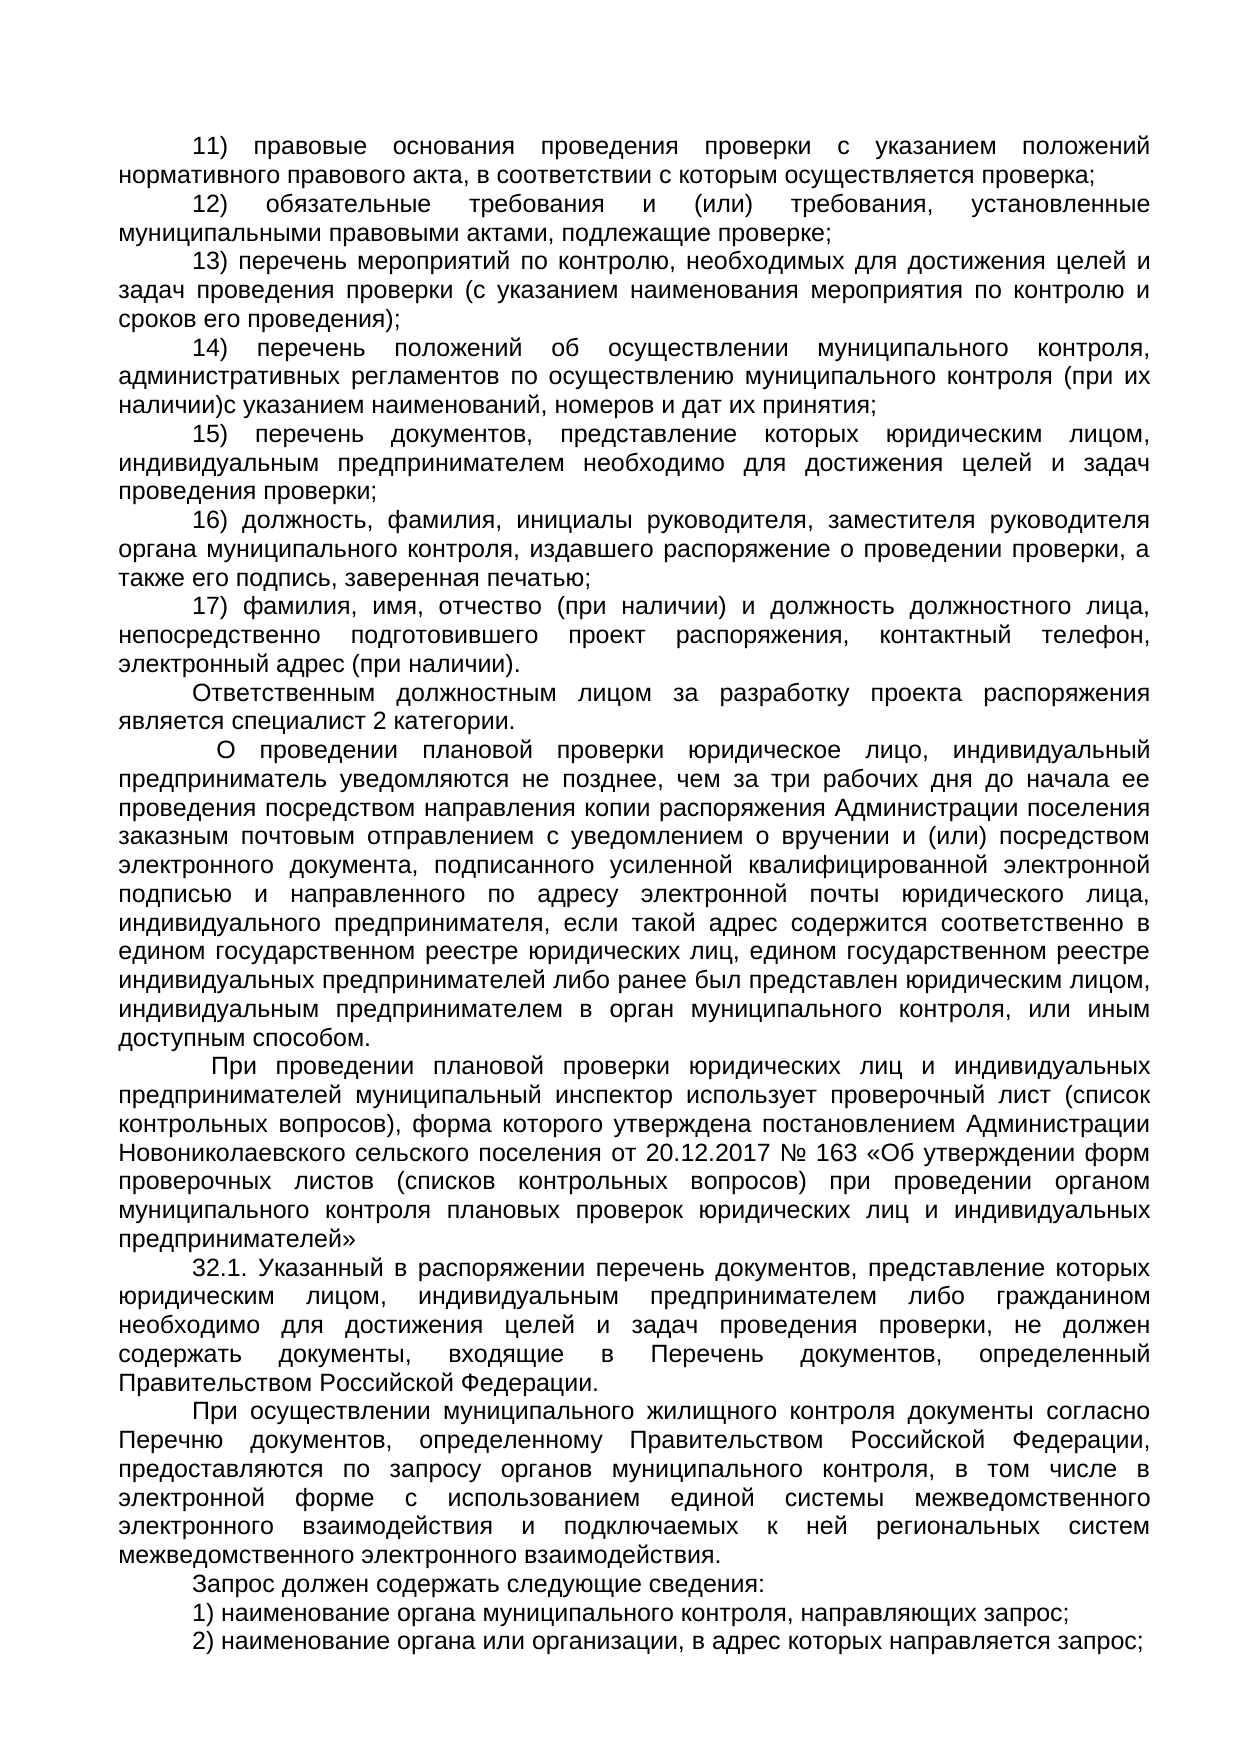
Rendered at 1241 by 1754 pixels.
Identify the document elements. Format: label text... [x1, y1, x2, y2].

text Ответственным должностным лицом за разработку проекта распоряжения является специалист 2 категории. [118, 678, 1152, 735]
text 17) фамилия, имя, отчество (при наличии) и должность должностного лица, непосредственно подготовившего проект распоряжения, контактный телефон, электронный адрес (при наличии). [118, 591, 1152, 678]
text 11) правовые основания проведения проверки с указанием положений нормативного правового акта, в соответствии с которым осуществляется проверка; [118, 131, 1152, 189]
text 12) обязательные требования и (или) требования, установленные муниципальными правовыми актами, подлежащие проверке; [118, 189, 1152, 246]
text При проведении плановой проверки юридических лиц и индивидуальных предпринимателей муниципальный инспектор использует проверочный лист (список контрольных вопросов), форма которого утверждена постановлением Администрации Новониколаевского сельского поселения от 20.12.2017 № 163 «Об утверждении форм проверочных листов (списков контрольных вопросов) при проведении органом муниципального контроля плановых проверок юридических лиц и индивидуальных предпринимателей» [118, 1051, 1152, 1253]
text 15) перечень документов, представление которых юридическим лицом, индивидуальным предпринимателем необходимо для достижения целей и задач проведения проверки; [118, 419, 1152, 505]
text 16) должность, фамилия, инициалы руководителя, заместителя руководителя органа муниципального контроля, издавшего распоряжение о проведении проверки, а также его подпись, заверенная печатью; [118, 505, 1152, 591]
text Запрос должен содержать следующие сведения: [118, 1569, 1152, 1598]
text При осуществлении муниципального жилищного контроля документы согласно Перечню документов, определенному Правительством Российской Федерации, предоставляются по запросу органов муниципального контроля, в том числе в электронной форме с использованием единой системы межведомственного электронного взаимодействия и подключаемых к ней региональных систем межведомственного электронного взаимодействия. [118, 1396, 1152, 1569]
text 13) перечень мероприятий по контролю, необходимых для достижения целей и задач проведения проверки (с указанием наименования мероприятия по контролю и сроков его проведения); [118, 246, 1152, 333]
text 2) наименование органа или организации, в адрес которых направляется запрос; [118, 1626, 1152, 1655]
text 14) перечень положений об осуществлении муниципального контроля, административных регламентов по осуществлению муниципального контроля (при их наличии)с указанием наименований, номеров и дат их принятия; [118, 333, 1152, 419]
text 1) наименование органа муниципального контроля, направляющих запрос; [118, 1598, 1152, 1626]
text О проведении плановой проверки юридическое лицо, индивидуальный предприниматель уведомляются не позднее, чем за три рабочих дня до начала ее проведения посредством направления копии распоряжения Администрации поселения заказным почтовым отправлением с уведомлением о вручении и (или) посредством электронного документа, подписанного усиленной квалифицированной электронной подписью и направленного по адресу электронной почты юридического лица, индивидуального предпринимателя, если такой адрес содержится соответственно в едином государственном реестре юридических лиц, едином государственном реестре индивидуальных предпринимателей либо ранее был представлен юридическим лицом, индивидуальным предпринимателем в орган муниципального контроля, или иным доступным способом. [118, 735, 1152, 1051]
text 32.1. Указанный в распоряжении перечень документов, представление которых юридическим лицом, индивидуальным предпринимателем либо гражданином необходимо для достижения целей и задач проведения проверки, не должен содержать документы, входящие в Перечень документов, определенный Правительством Российской Федерации. [118, 1253, 1152, 1396]
